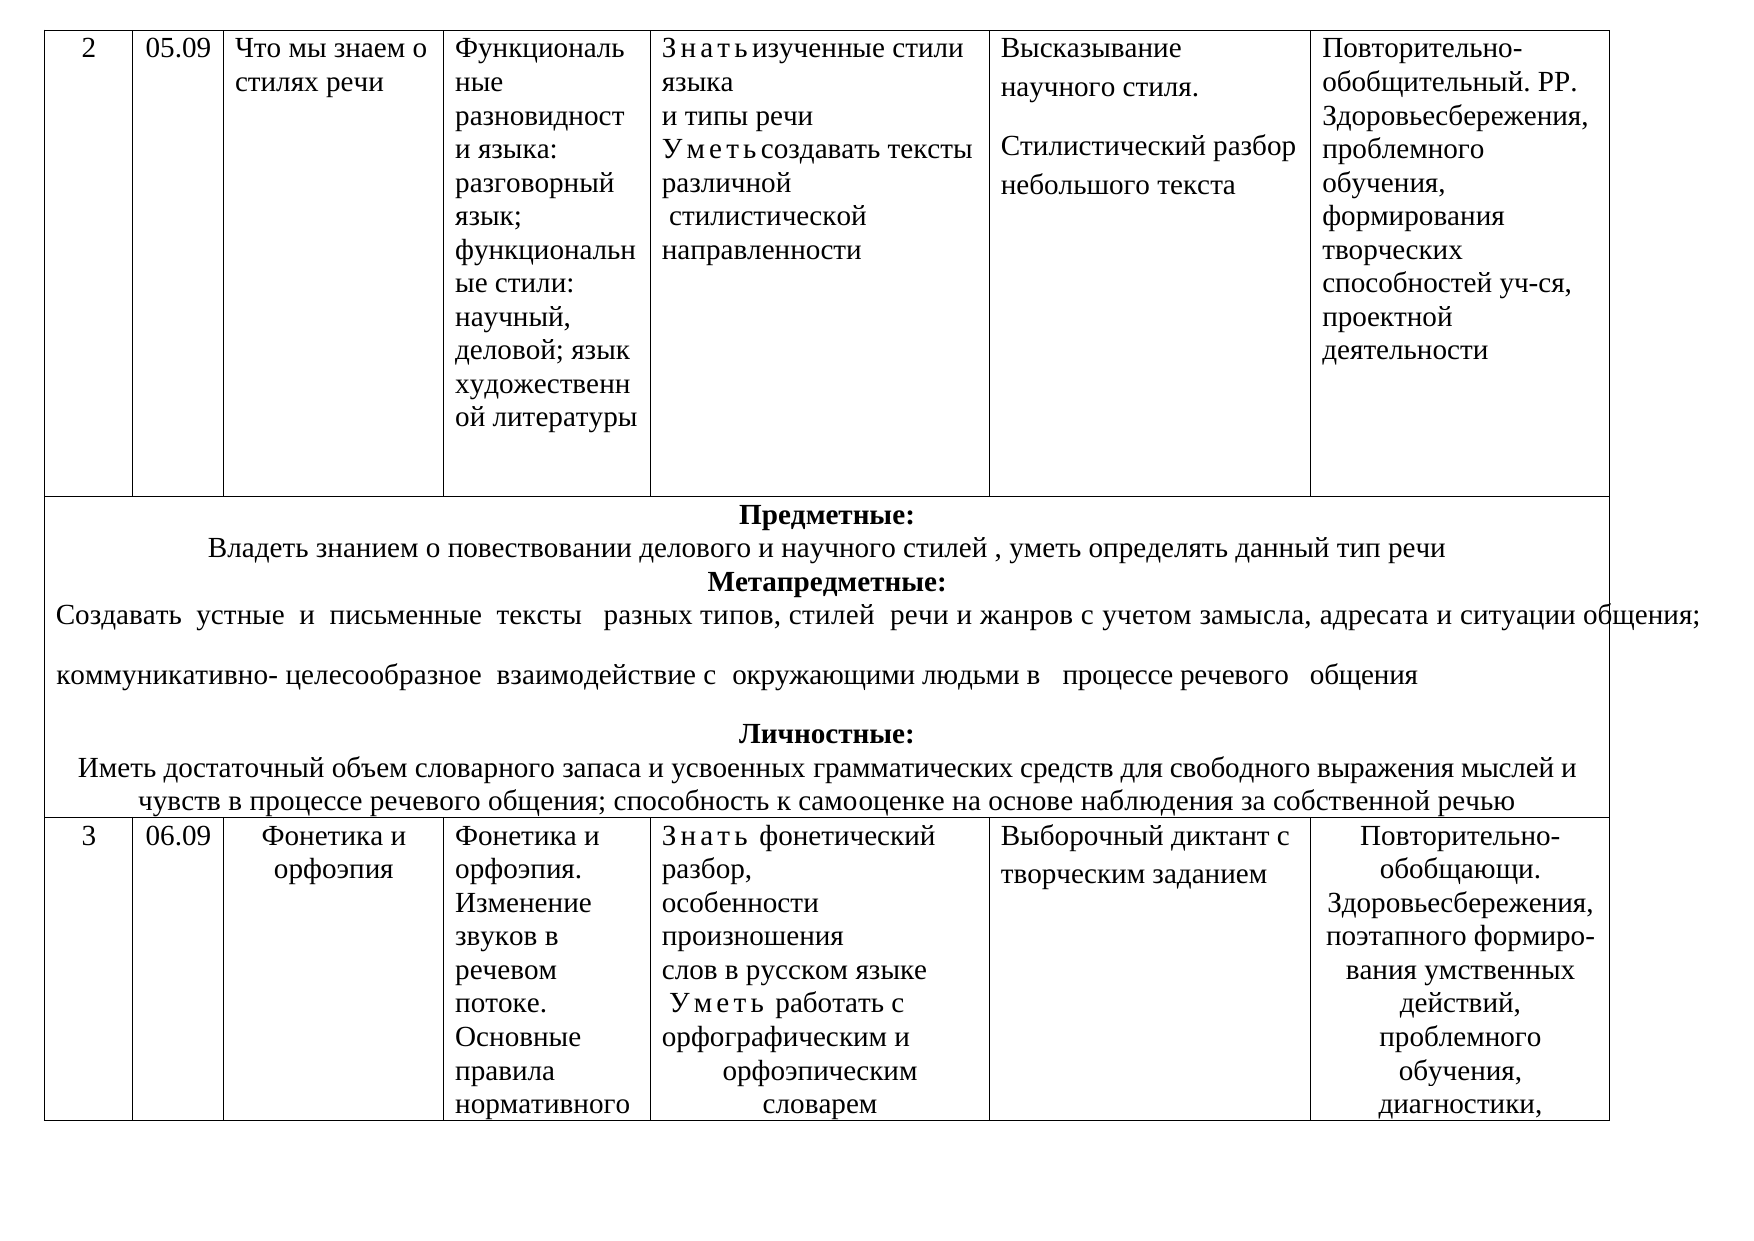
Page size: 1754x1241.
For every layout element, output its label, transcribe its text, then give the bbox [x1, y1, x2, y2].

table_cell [651, 818, 989, 1120]
table_cell Повторительно-обобщительный. РР. Здоровьесбережения, проблемного обучения, формирования творческих способностей уч-ся, проектной деятельности [1311, 31, 1609, 496]
table_cell Предметные: Владеть знанием о повествовании делового и научного стилей , уметь определять данный тип речи Метапредметные: Создавать устные и письменные тексты разных типов, стилей речи и жанров с учетом замысла, адресата и ситуации общения; коммуникативно- целесообразное взаимодействие с окружающими людьми в процессе речевого общения Личностные: Иметь достаточный объем словарного запаса и усвоенных грамматических средств для свободного выражения мыслей и чувств в процессе речевого общения; способность к самооценке на основе наблюдения за собственной речью [45, 497, 1609, 817]
table_cell Что мы знаем о стилях речи [224, 31, 443, 496]
table_cell Функциональные разновидности языка: разговорный язык; функциональные стили: научный, деловой; язык художественной литературы [444, 31, 650, 496]
table_cell 06.09 [133, 818, 223, 1120]
table_cell Высказывание научного стиля. Стилистический разбор небольшого текста [990, 31, 1310, 496]
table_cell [444, 818, 650, 1120]
table_cell Фонетика и орфоэпия [224, 818, 443, 1120]
table_cell 2 [45, 31, 132, 496]
table_cell Знатьизученные стили языка и типы речи Уметьсоздавать тексты различной стилистической направленности [651, 31, 989, 496]
table_cell 3 [45, 818, 132, 1120]
table_cell 05.09 [133, 31, 223, 496]
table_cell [990, 818, 1310, 1120]
